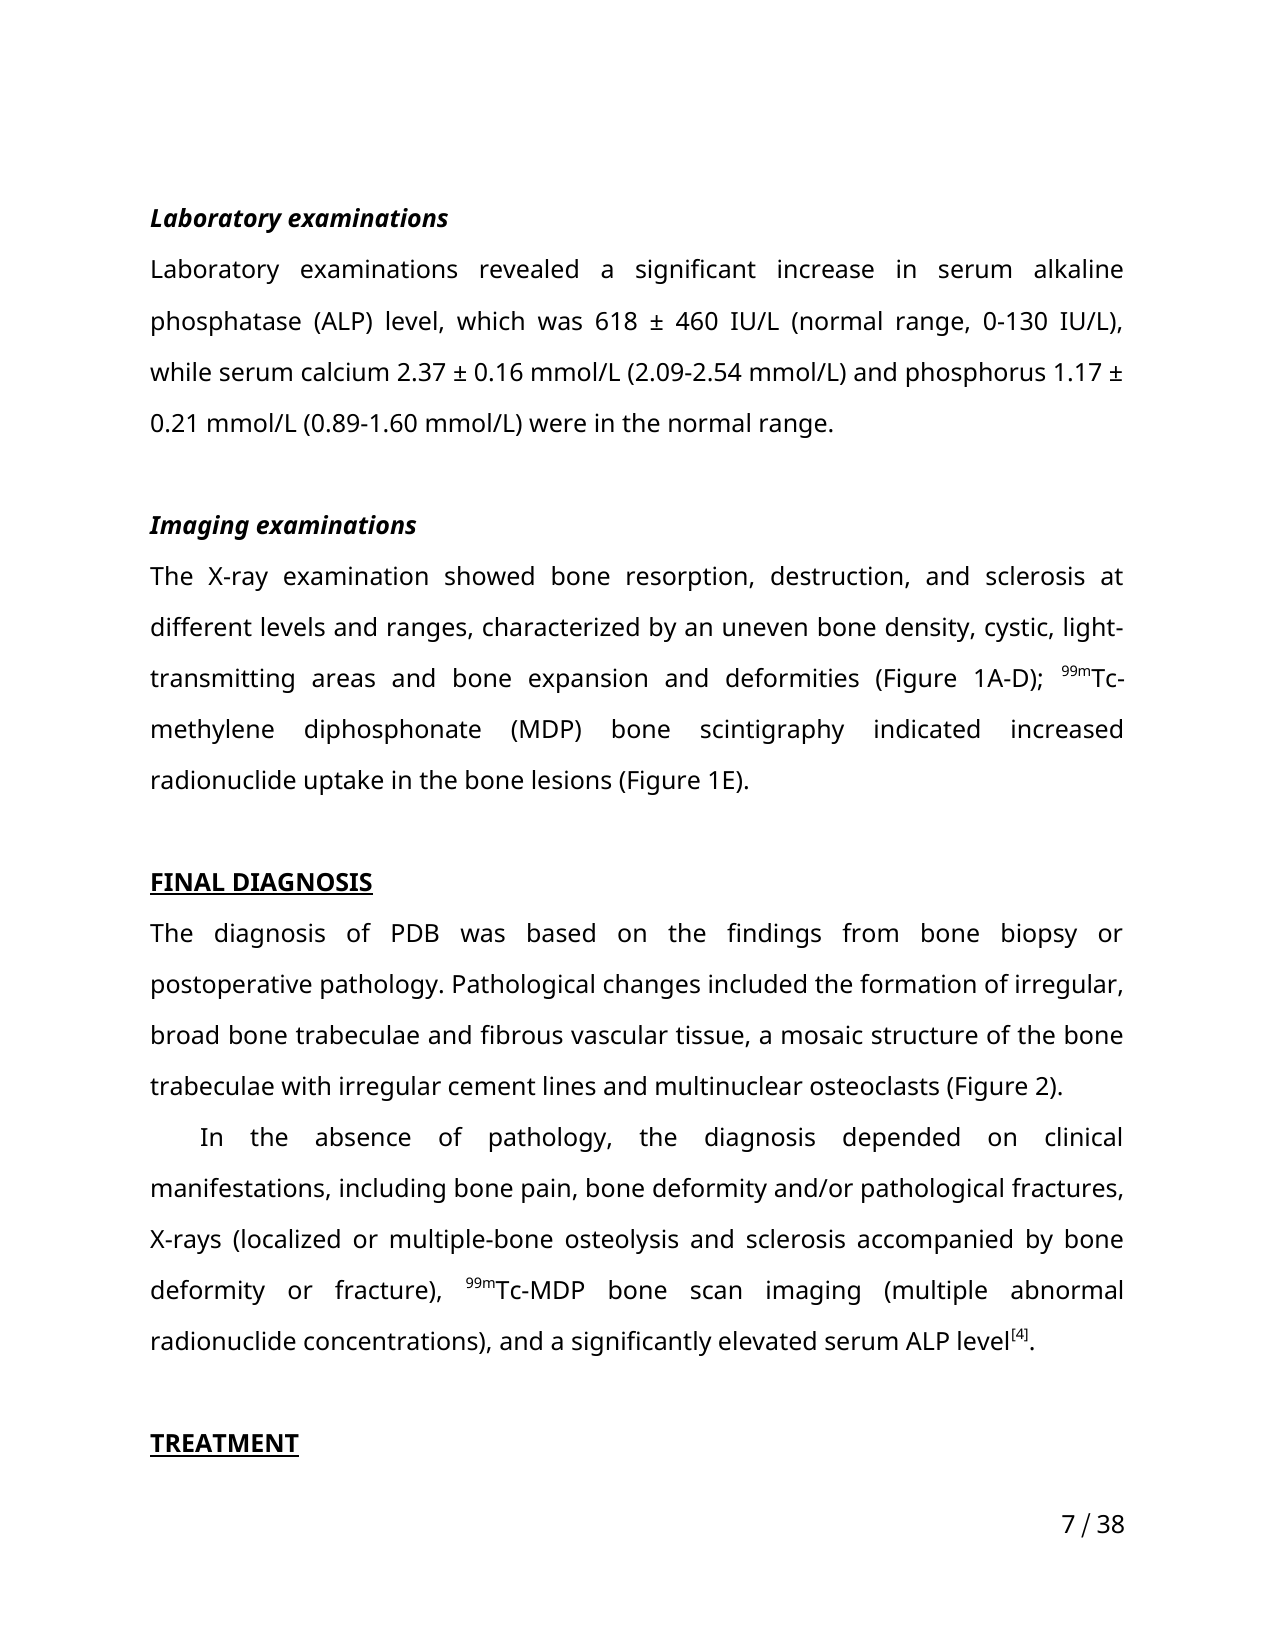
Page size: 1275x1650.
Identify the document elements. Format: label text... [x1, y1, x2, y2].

text The X-ray examination showed bone resorption, destruction, and sclerosis at different levels and ranges, characterized by an uneven bone density, cystic, light-transmitting areas and bone expansion and deformities (Figure 1A-D); 99mTc-methylene diphosphonate (MDP) bone scintigraphy indicated increased radionuclide uptake in the bone lesions (Figure 1E). [150, 558, 1125, 797]
text FINAL DIAGNOSIS [150, 864, 1125, 899]
text TREATMENT [150, 1426, 1125, 1460]
text In the absence of pathology, the diagnosis depended on clinical manifestations, including bone pain, bone deformity and/or pathological fractures, X-rays (localized or multiple-bone osteolysis and sclerosis accompanied by bone deformity or fracture), 99mTc-MDP bone scan imaging (multiple abnormal radionuclide concentrations), and a significantly elevated serum ALP level[4]. [150, 1120, 1125, 1358]
text The diagnosis of PDB was based on the findings from bone biopsy or postoperative pathology. Pathological changes included the formation of irregular, broad bone trabeculae and fibrous vascular tissue, a mosaic structure of the bone trabeculae with irregular cement lines and multinuclear osteoclasts (Figure 2). [150, 916, 1125, 1103]
text Imaging examinations [150, 507, 1125, 541]
text Laboratory examinations [150, 201, 1125, 235]
text Laboratory examinations revealed a significant increase in serum alkaline phosphatase (ALP) level, which was 618 ± 460 IU/L (normal range, 0-130 IU/L), while serum calcium 2.37 ± 0.16 mmol/L (2.09-2.54 mmol/L) and phosphorus 1.17 ± 0.21 mmol/L (0.89-1.60 mmol/L) were in the normal range. [150, 252, 1125, 439]
